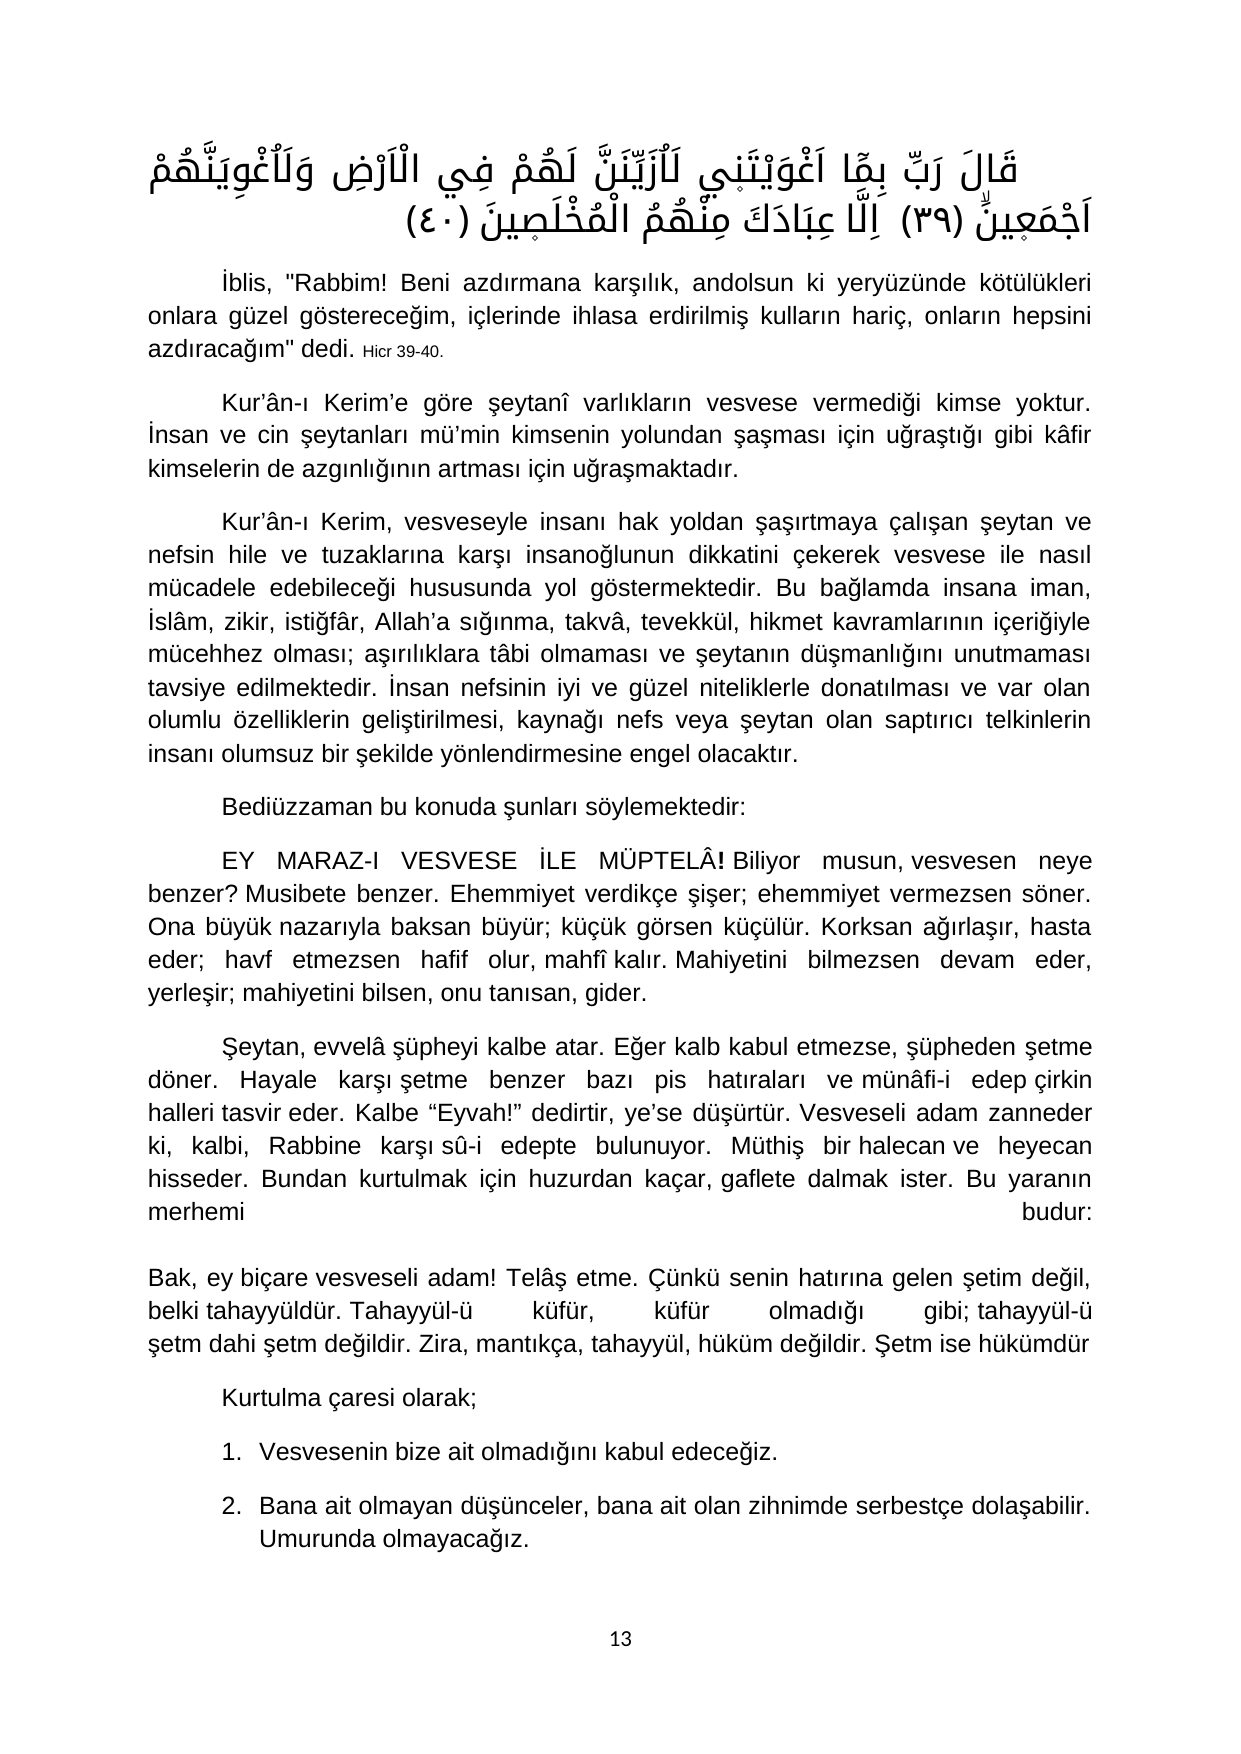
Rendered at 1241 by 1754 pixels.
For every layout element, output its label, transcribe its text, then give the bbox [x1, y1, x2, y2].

text Kur’ân-ı Kerim’e göre şeytanî varlıkların vesvese vermediği kimse yoktur. İnsan ve cin şeytanları mü’min kimsenin yolundan şaşması için uğraştığı gibi kâfir kimselerin de azgınlığının artması için uğraşmaktadır. [148, 387, 1093, 482]
text قَالَ رَبِّ بِمَٓا اَغْوَيْتَن۪ي لَاُزَيِّنَنَّ لَهُمْ فِي الْاَرْضِ وَلَاُغْوِيَنَّهُمْ اَجْمَع۪ينَۙ ﴿٣٩﴾ اِلَّا عِبَادَكَ مِنْهُمُ الْمُخْلَص۪ينَ ﴿٤٠﴾ [148, 148, 1093, 240]
text Kurtulma çaresi olarak; [148, 1383, 1093, 1412]
text Şeytan, evvelâ şüpheyi kalbe atar. Eğer kalb kabul etmezse, şüpheden şetme döner. Hayale karşı şetme benzer bazı pis hatıraları ve münâfi-i edep çirkin halleri tasvir eder. Kalbe “Eyvah!” dedirtir, ye’se düşürtür. Vesveseli adam zanneder ki, kalbi, Rabbine karşı sû-i edepte bulunuyor. Müthiş bir halecan ve heyecan hisseder. Bundan kurtulmak için huzurdan kaçar, gaflete dalmak ister. Bu yaranın merhemi budur: Bak, ey biçare vesveseli adam! Telâş etme. Çünkü senin hatırına gelen şetim değil, belki tahayyüldür. Tahayyül-ü küfür, küfür olmadığı gibi; tahayyül-ü şetm dahi şetm değildir. Zira, mantıkça, tahayyül, hüküm değildir. Şetm ise hükümdür [148, 1032, 1093, 1358]
list Bana ait olmayan düşünceler, bana ait olan zihnimde serbestçe dolaşabilir. Umurunda olmayacağız. [221, 1491, 1093, 1553]
text İblis, "Rabbim! Beni azdırmana karşılık, andolsun ki yeryüzünde kötülükleri onlara güzel göstereceğim, içlerinde ihlasa erdirilmiş kulların hariç, onların hepsini azdıracağım" dedi. Hicr 39-40. [148, 268, 1093, 362]
text Bediüzzaman bu konuda şunları söylemektedir: [148, 792, 1093, 821]
text EY MARAZ-I VESVESE İLE MÜPTELÂ! Biliyor musun, vesvesen neye benzer? Musibete benzer. Ehemmiyet verdikçe şişer; ehemmiyet vermezsen söner. Ona büyük nazarıyla baksan büyür; küçük görsen küçülür. Korksan ağırlaşır, hasta eder; havf etmezsen hafif olur, mahfî kalır. Mahiyetini bilmezsen devam eder, yerleşir; mahiyetini bilsen, onu tanısan, gider. [148, 846, 1093, 1007]
list Vesvesenin bize ait olmadığını kabul edeceğiz. [221, 1437, 1093, 1466]
text Kur’ân-ı Kerim, vesveseyle insanı hak yoldan şaşırtmaya çalışan şeytan ve nefsin hile ve tuzaklarına karşı insanoğlunun dikkatini çekerek vesvese ile nasıl mücadele edebileceği hususunda yol göstermektedir. Bu bağlamda insana iman, İslâm, zikir, istiğfâr, Allah’a sığınma, takvâ, tevekkül, hikmet kavramlarının içeriğiyle mücehhez olması; aşırılıklara tâbi olmaması ve şeytanın düşmanlığını unutmaması tavsiye edilmektedir. İnsan nefsinin iyi ve güzel niteliklerle donatılması ve var olan olumlu özelliklerin geliştirilmesi, kaynağı nefs veya şeytan olan saptırıcı telkinlerin insanı olumsuz bir şekilde yönlendirmesine engel olacaktır. [148, 507, 1093, 767]
